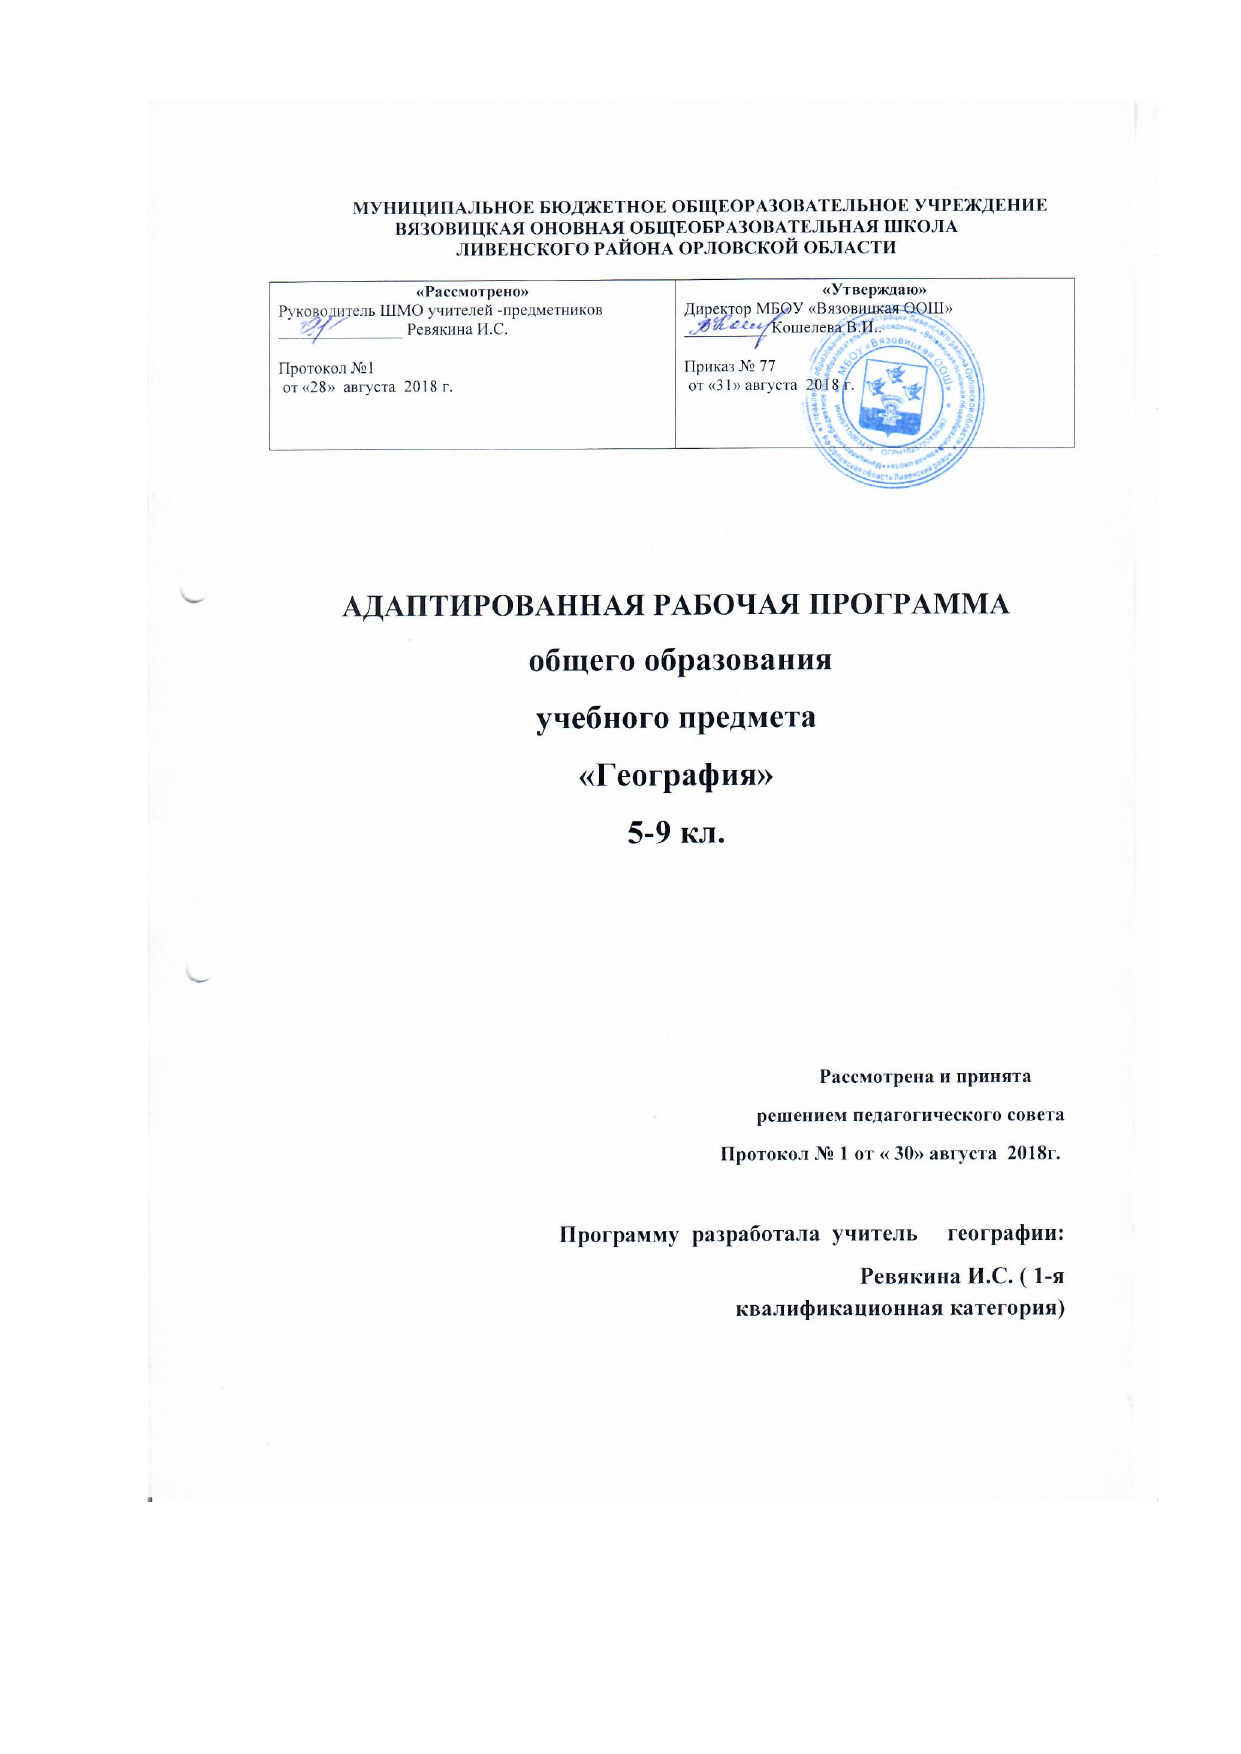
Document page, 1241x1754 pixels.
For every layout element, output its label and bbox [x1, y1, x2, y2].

picture [147, 101, 1166, 1502]
